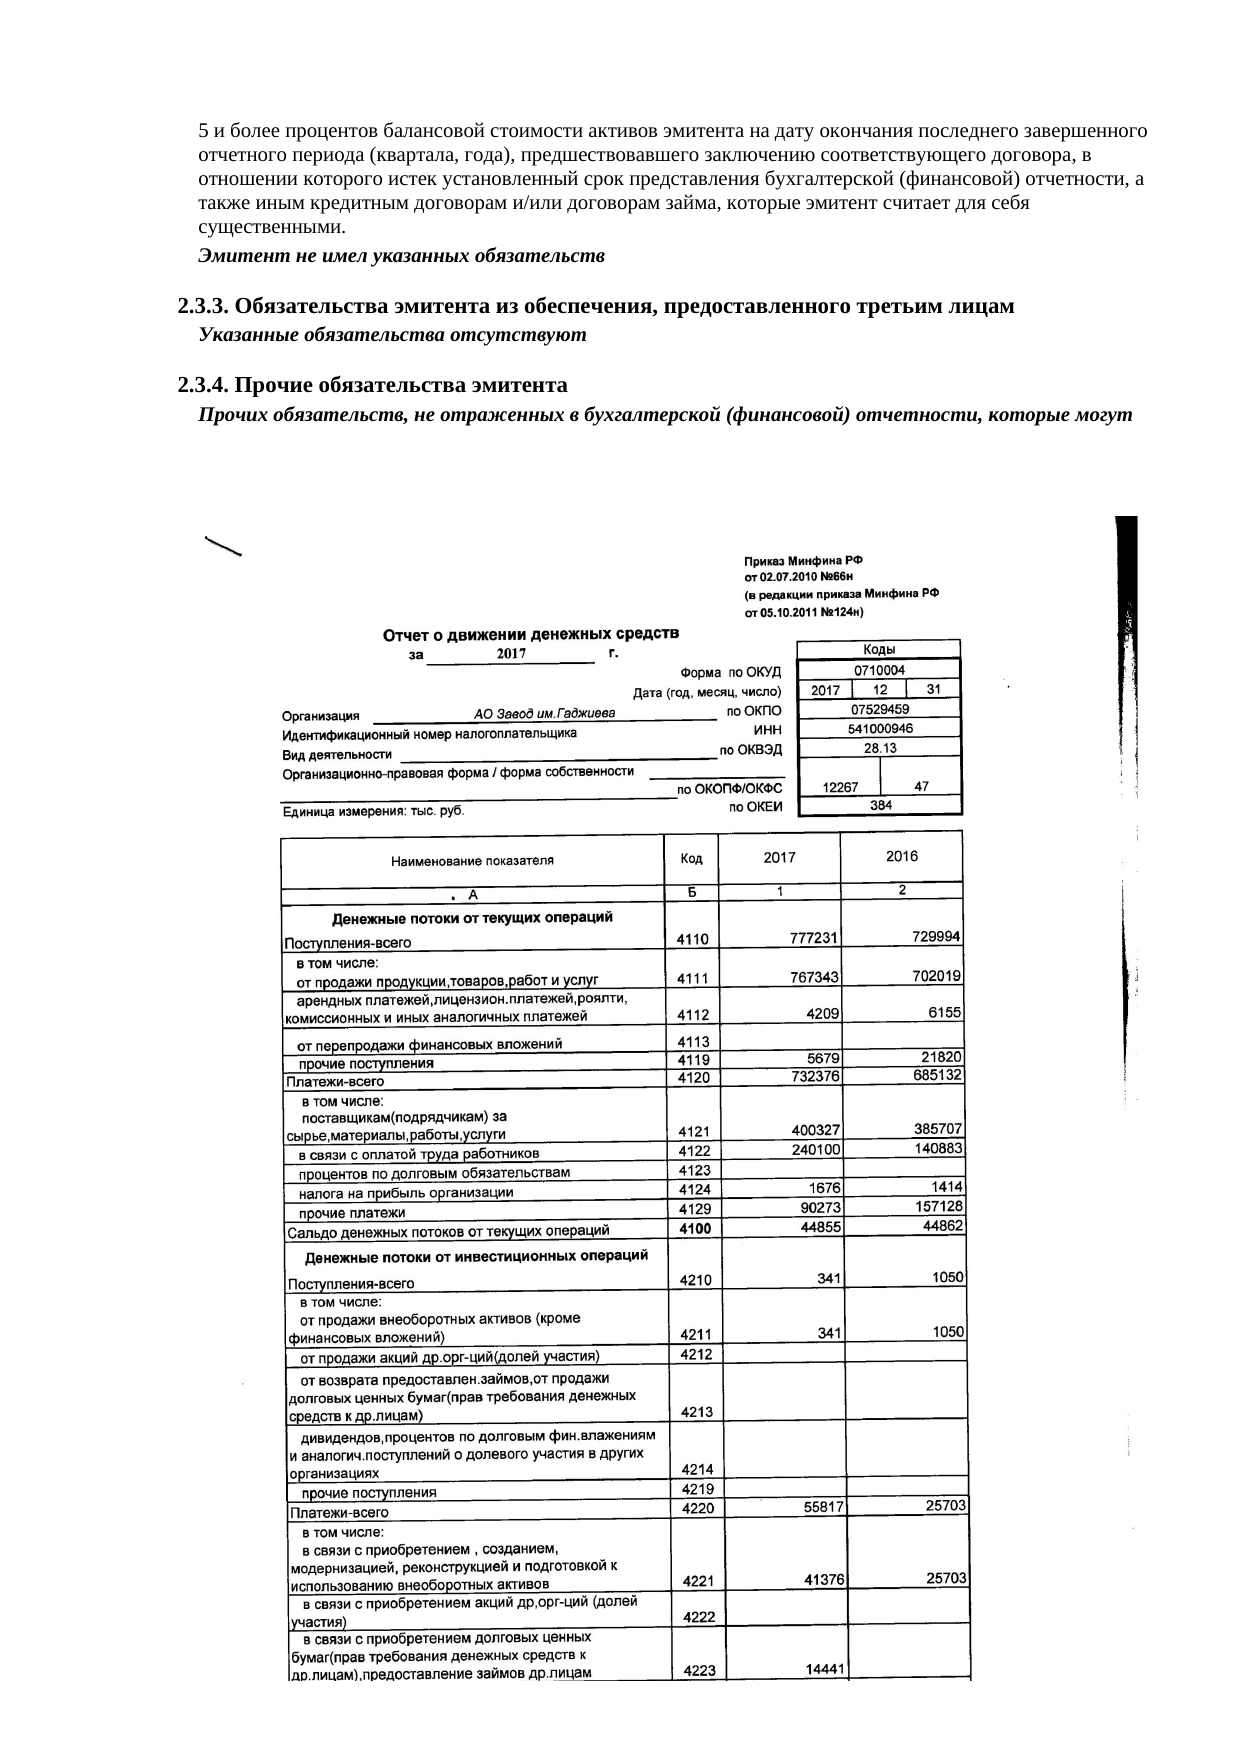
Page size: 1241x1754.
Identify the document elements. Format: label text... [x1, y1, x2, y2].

text Описывается исполнение эмитентом обязательств по действовавшим в течение последнего завершенного финансового года и текущего финансового года кредитным договорам и/или договорам займа, в том числе заключенным путем выпуска и продажи облигаций, сумма основного долга по которым составляла 5 и более процентов балансовой стоимости активов эмитента на дату окончания последнего завершенного отчетного периода (квартала, года), предшествовавшего заключению соответствующего договора, в отношении которого истек установленный срок представления бухгалтерской (финансовой) отчетности, а также иным кредитным договорам и/или договорам займа, которые эмитент считает для себя существенными. [198, 118, 1152, 238]
picture [177, 516, 1152, 1681]
text 2.3.3. Обязательства эмитента из обеспечения, предоставленного третьим лицам [177, 292, 1152, 318]
text Эмитент не имел указанных обязательств [198, 243, 1152, 267]
text Прочих обязательств, не отраженных в бухгалтерской (финансовой) отчетности, которые могут существенно отразиться на финансовом состоянии эмитента, его ликвидности, источниках финансирования и условиях их использования, результатах деятельности и расходов, не имеется [198, 402, 1152, 426]
text Указанные обязательства отсутствуют [198, 322, 1152, 346]
text 2.3.4. Прочие обязательства эмитента [177, 371, 1152, 398]
